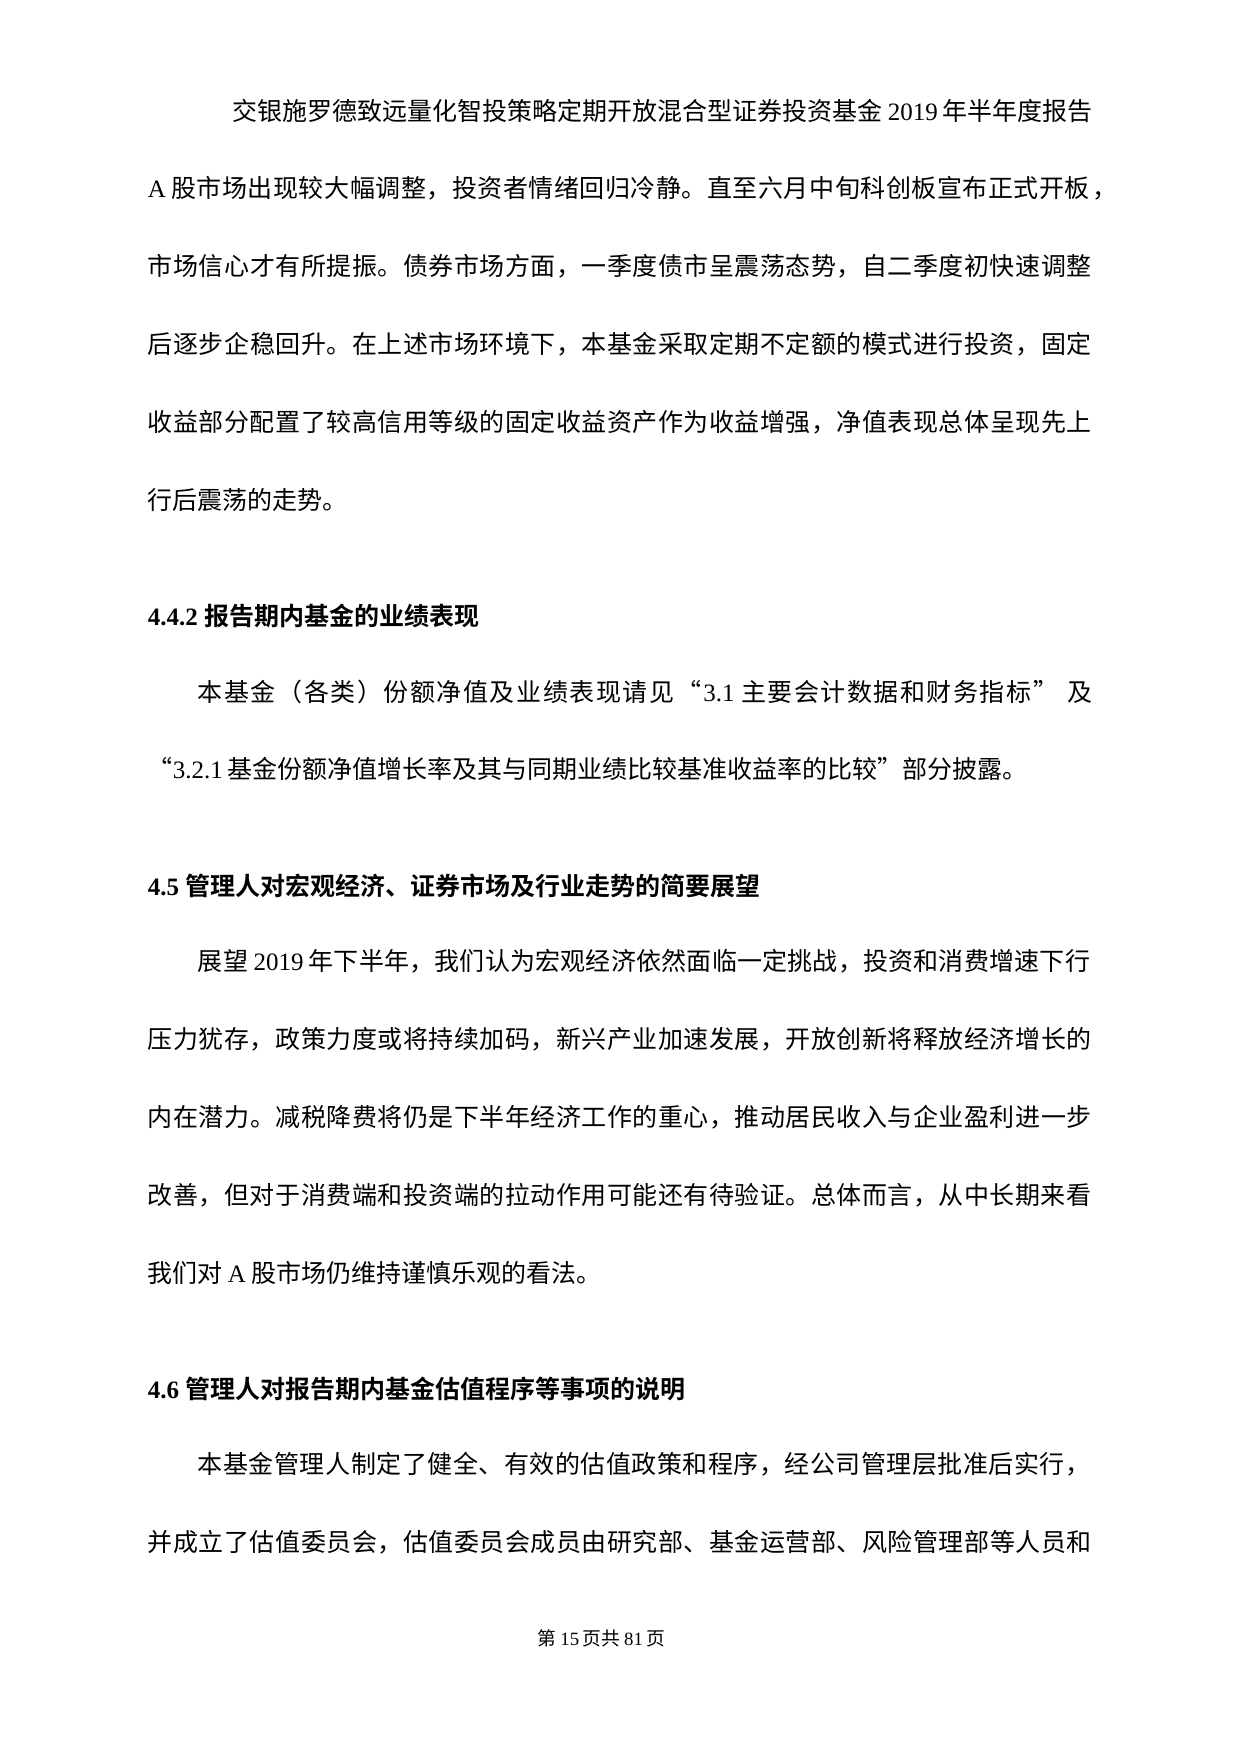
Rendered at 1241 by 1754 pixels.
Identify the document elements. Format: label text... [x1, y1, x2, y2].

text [148, 154, 1092, 531]
subtitle 4.5 管理人对宏观经济、证券市场及行业走势的简要展望 [148, 852, 1092, 917]
text 本基金（各类）份额净值及业绩表现请见“3.1主要会计数据和财务指标” 及“3.2.1基金份额净值增长率及其与同期业绩比较基准收益率的比较”部分披露。 [148, 658, 1092, 801]
text 展望2019年下半年，我们认为宏观经济依然面临一定挑战，投资和消费增速下行压力犹存，政策力度或将持续加码，新兴产业加速发展，开放创新将释放经济增长的内在潜力。减税降费将仍是下半年经济工作的重心，推动居民收入与企业盈利进一步改善，但对于消费端和投资端的拉动作用可能还有待验证。总体而言，从中长期来看我们对A股市场仍维持谨慎乐观的看法。 [148, 927, 1092, 1304]
subtitle 4.6 管理人对报告期内基金估值程序等事项的说明 [148, 1355, 1092, 1420]
text 4.4.2 报告期内基金的业绩表现 [148, 582, 1092, 647]
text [148, 1431, 1092, 1573]
